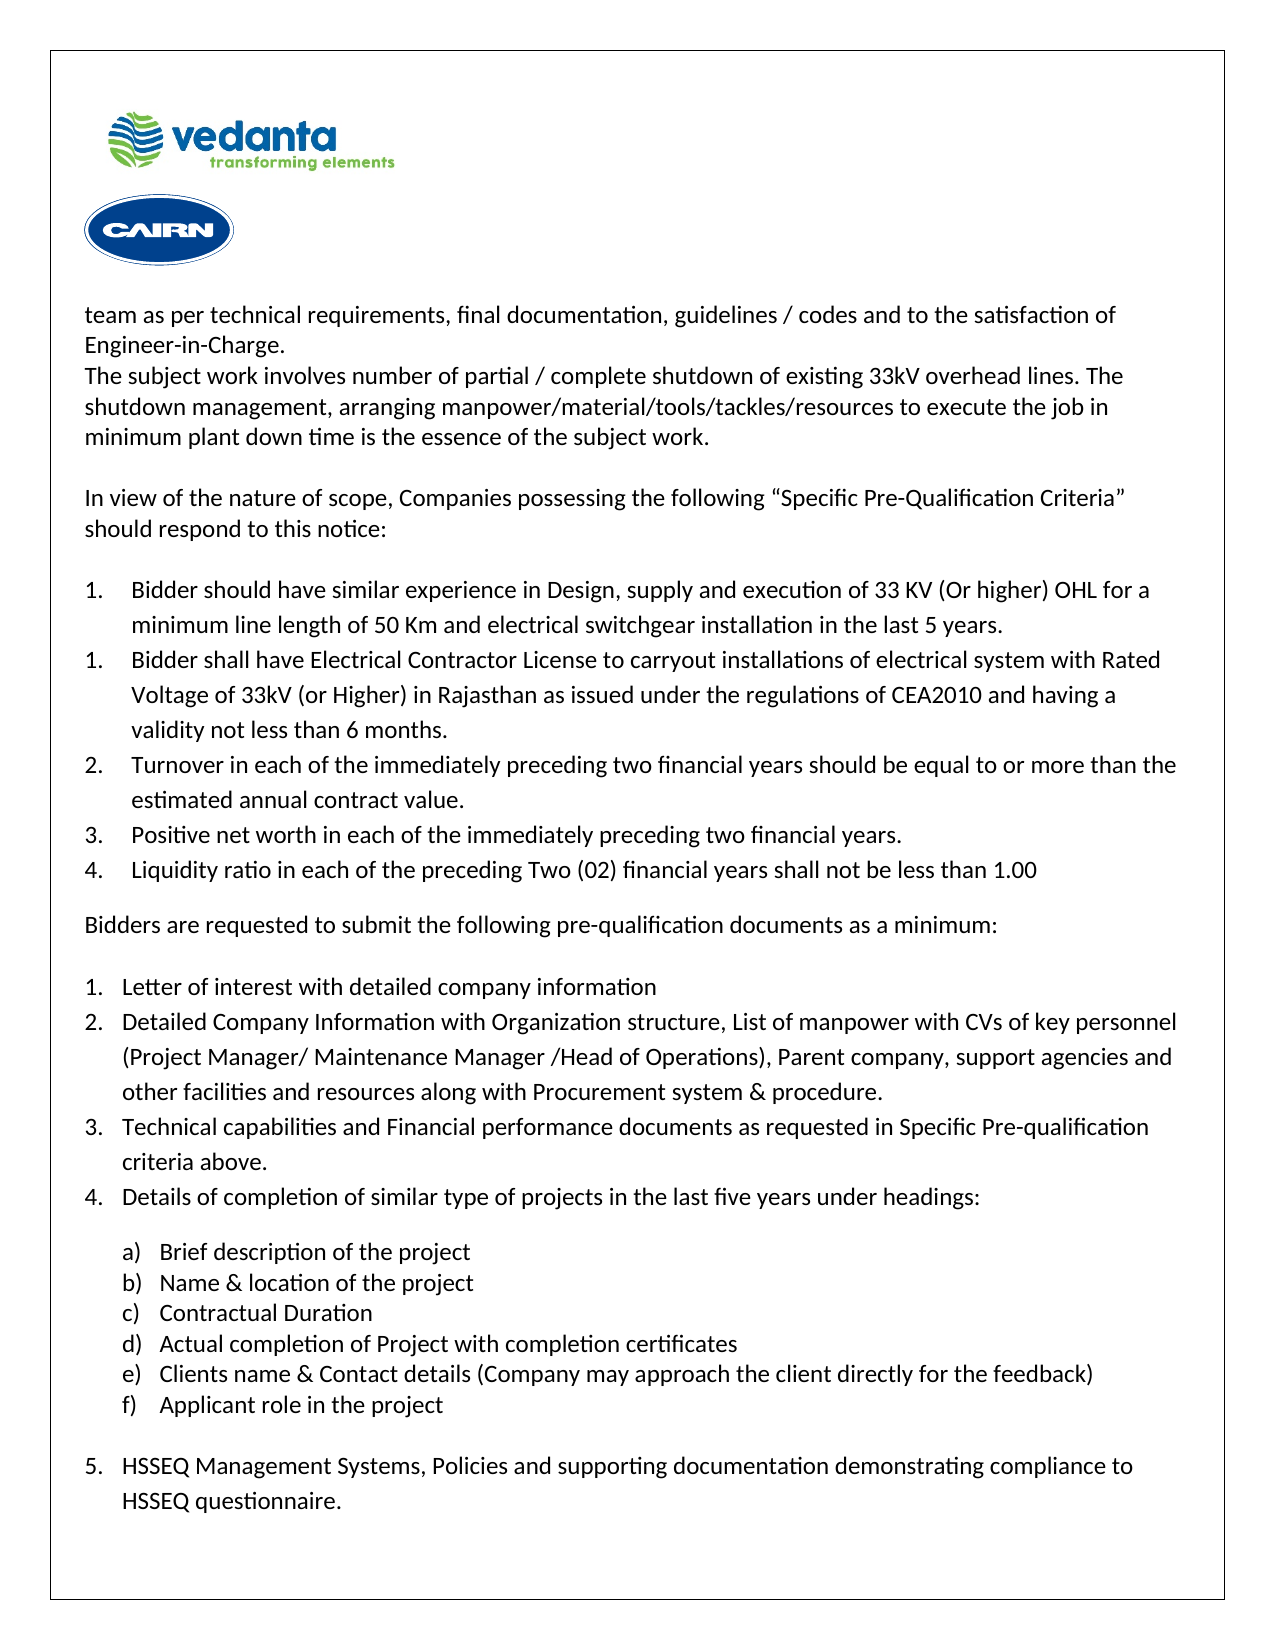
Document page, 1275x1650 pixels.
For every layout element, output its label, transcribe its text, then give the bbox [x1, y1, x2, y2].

list Bidder should have similar experience in Design, supply and execution of 33 KV (Or higher) OHL for a minimum line length of 50 Km and electrical switchgear installation in the last 5 years. [84, 574, 1181, 639]
text In view of the nature of scope, Companies possessing the following “Specific Pre-Qualification Criteria” should respond to this notice: [84, 482, 1181, 543]
text e) Clients name & Contact details (Company may approach the client directly for the feedback) [122, 1358, 1181, 1389]
list Details of completion of similar type of projects in the last five years under headings: [84, 1181, 1181, 1211]
text The subject work involves number of partial / complete shutdown of existing 33kV overhead lines. The shutdown management, arranging manpower/material/tools/tackles/resources to execute the job in minimum plant down time is the essence of the subject work. [84, 360, 1181, 452]
list HSSEQ Management Systems, Policies and supporting documentation demonstrating compliance to HSSEQ questionnaire. [84, 1450, 1181, 1516]
text a) Brief description of the project [122, 1236, 1181, 1267]
list Bidder shall have Electrical Contractor License to carryout installations of electrical system with Rated Voltage of 33kV (or Higher) in Rajasthan as issued under the regulations of CEA2010 and having a validity not less than 6 months. [84, 644, 1181, 744]
list Positive net worth in each of the immediately preceding two financial years. [84, 819, 1181, 849]
list Turnover in each of the immediately preceding two financial years should be equal to or more than the estimated annual contract value. [84, 749, 1181, 814]
picture [84, 87, 418, 195]
text c) Contractual Duration [122, 1297, 1181, 1328]
text Bidders are requested to submit the following pre-qualification documents as a minimum: [84, 909, 1181, 940]
list Liquidity ratio in each of the preceding Two (02) financial years shall not be less than 1.00 [84, 854, 1181, 884]
text b) Name & location of the project [122, 1267, 1181, 1297]
list Detailed Company Information with Organization structure, List of manpower with CVs of key personnel (Project Manager/ Maintenance Manager /Head of Operations), Parent company, support agencies and other facilities and resources along with Procurement system & procedure. [84, 1006, 1181, 1106]
text f) Applicant role in the project [122, 1389, 1181, 1419]
list Letter of interest with detailed company information [84, 971, 1181, 1001]
list Technical capabilities and Financial performance documents as requested in Specific Pre-qualification criteria above. [84, 1111, 1181, 1176]
text d) Actual completion of Project with completion certificates [122, 1328, 1181, 1358]
